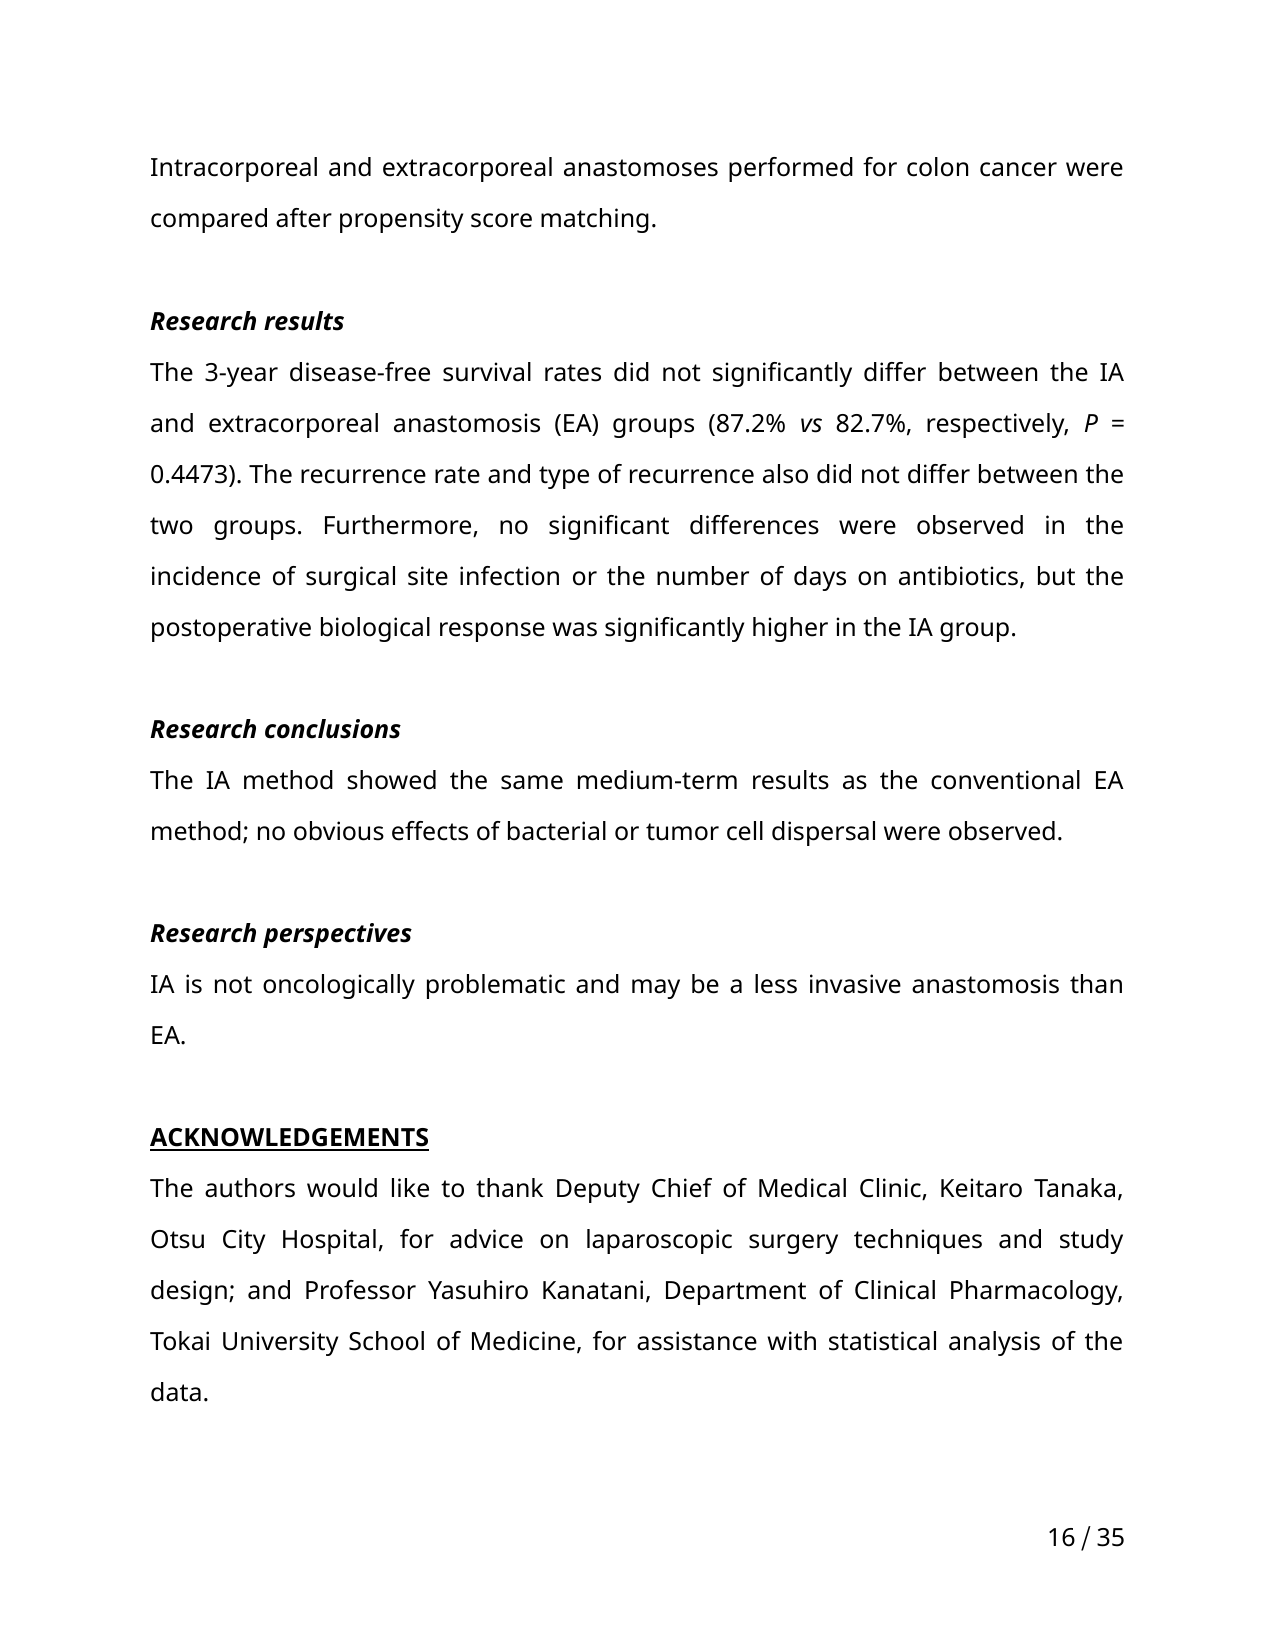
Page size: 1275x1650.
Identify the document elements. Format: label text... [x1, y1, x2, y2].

text The IA method showed the same medium-term results as the conventional EA method; no obvious effects of bacterial or tumor cell dispersal were observed. [150, 762, 1125, 848]
text Research results [150, 303, 1125, 337]
text Research conclusions [150, 711, 1125, 746]
text Intracorporeal and extracorporeal anastomoses performed for colon cancer were compared after propensity score matching. [150, 150, 1125, 235]
text ACKNOWLEDGEMENTS [150, 1120, 1125, 1154]
text IA is not oncologically problematic and may be a less invasive anastomosis than EA. [150, 967, 1125, 1052]
text The authors would like to thank Deputy Chief of Medical Clinic, Keitaro Tanaka, Otsu City Hospital, for advice on laparoscopic surgery techniques and study design; and Professor Yasuhiro Kanatani, Department of Clinical Pharmacology, Tokai University School of Medicine, for assistance with statistical analysis of the data. [150, 1171, 1125, 1409]
text The 3-year disease-free survival rates did not significantly differ between the IA and extracorporeal anastomosis (EA) groups (87.2% vs 82.7%, respectively, P = 0.4473). The recurrence rate and type of recurrence also did not differ between the two groups. Furthermore, no significant differences were observed in the incidence of surgical site infection or the number of days on antibiotics, but the postoperative biological response was significantly higher in the IA group. [150, 354, 1125, 643]
text Research perspectives [150, 916, 1125, 950]
